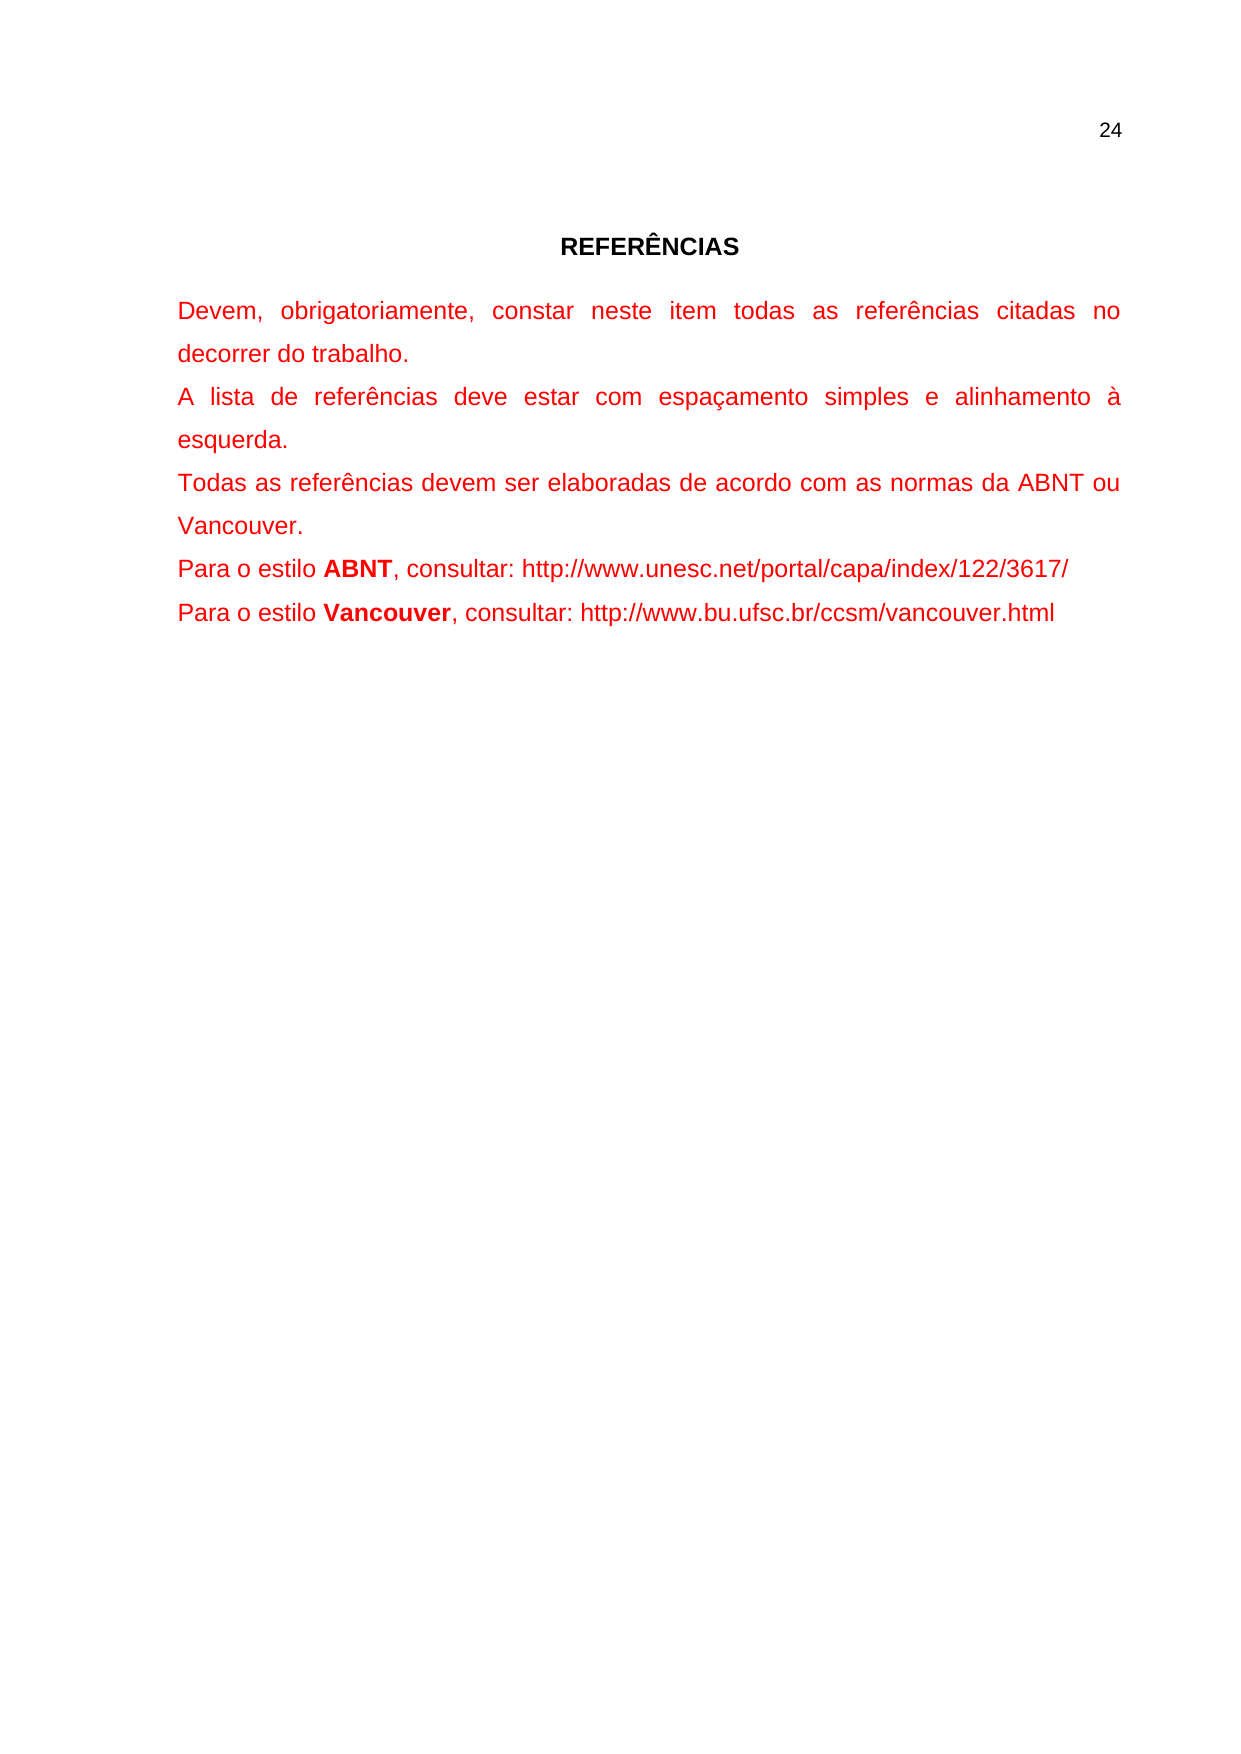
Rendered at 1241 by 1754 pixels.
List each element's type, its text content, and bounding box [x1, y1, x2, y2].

text Todas as referências devem ser elaboradas de acordo com as normas da ABNT ou Vancouver. [177, 468, 1122, 540]
text Para o estilo Vancouver, consultar: http://www.bu.ufsc.br/ccsm/vancouver.html [177, 597, 1122, 626]
text A lista de referências deve estar com espaçamento simples e alinhamento à esquerda. [177, 382, 1122, 454]
text Para o estilo ABNT, consultar: http://www.unesc.net/portal/capa/index/122/3617/ [177, 554, 1122, 583]
text Referências [177, 232, 1122, 260]
text Devem, obrigatoriamente, constar neste item todas as referências citadas no decorrer do trabalho. [177, 296, 1122, 367]
